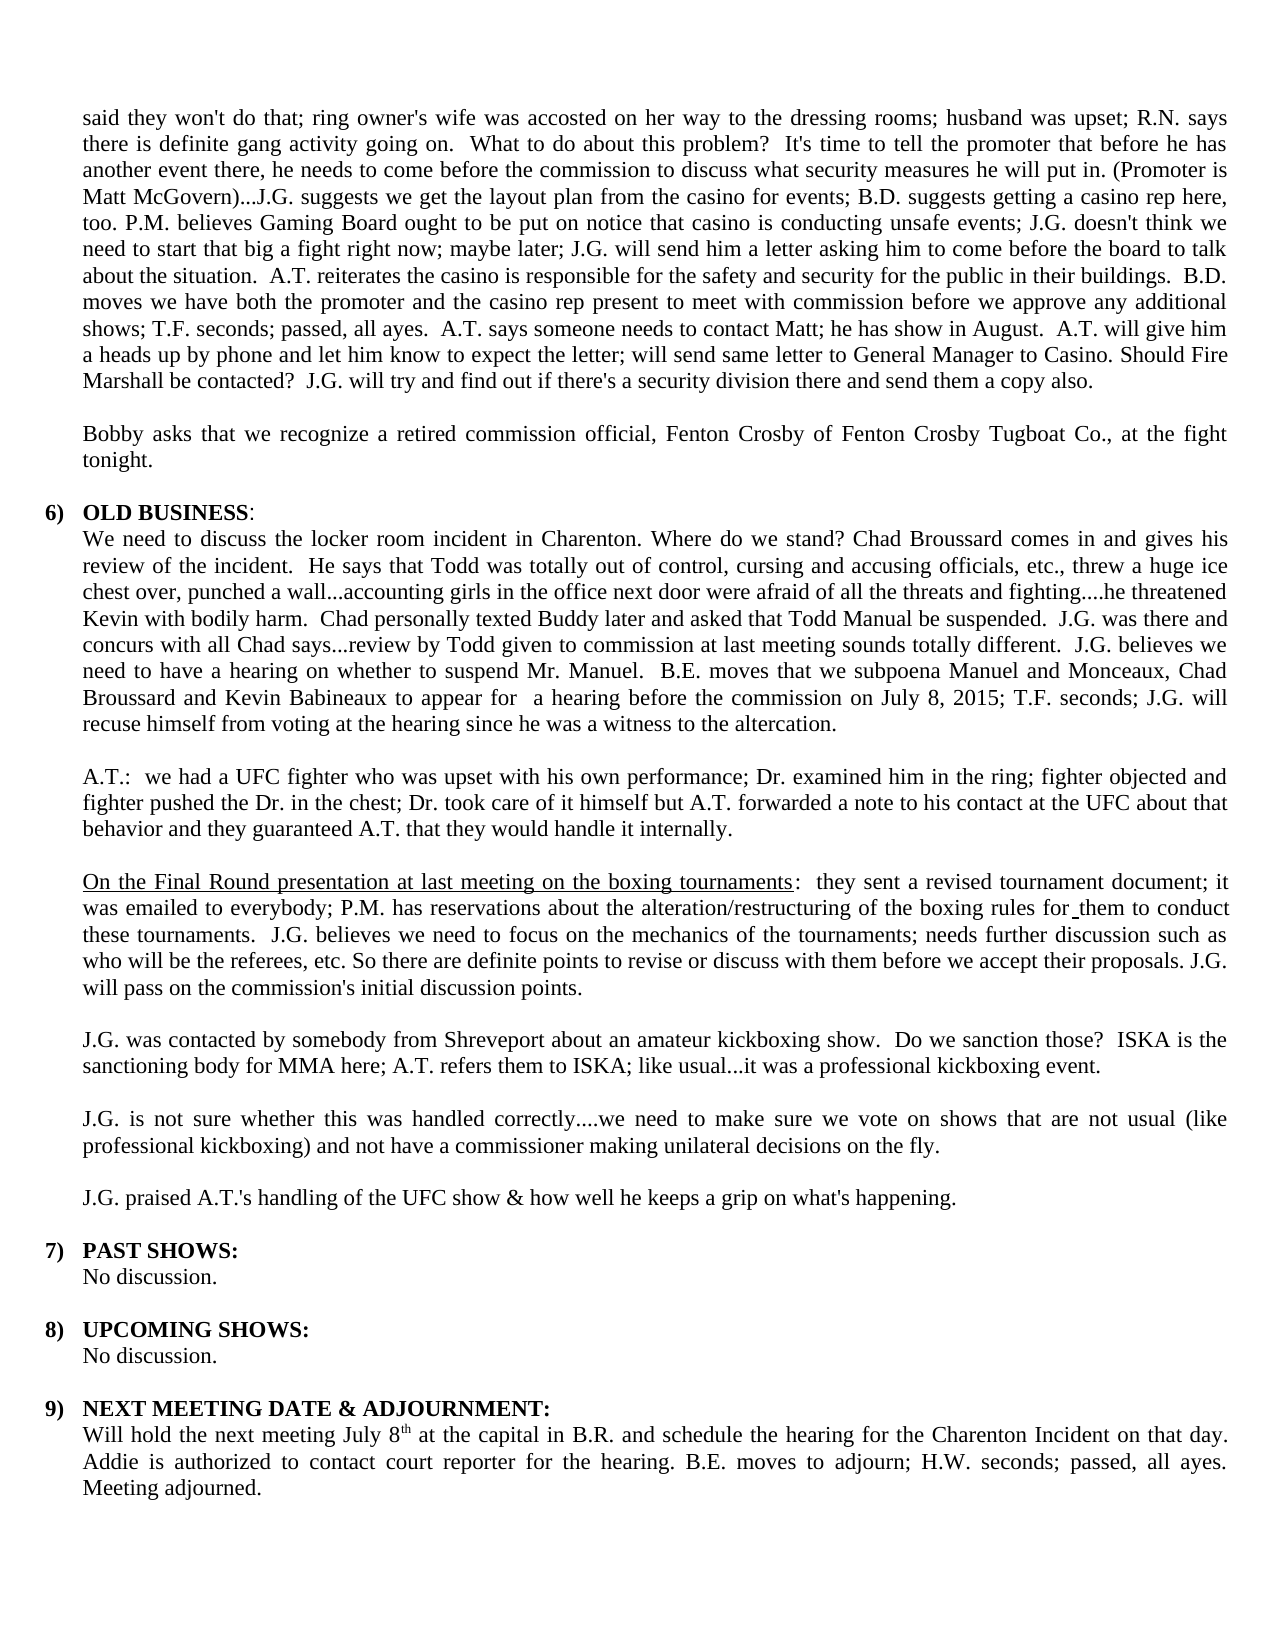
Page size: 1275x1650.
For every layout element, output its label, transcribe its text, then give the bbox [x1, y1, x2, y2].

list PAST SHOWS: [45, 1237, 1230, 1263]
text Bobby asks that we recognize a retired commission official, Fenton Crosby of Fenton Crosby Tugboat Co., at the fight tonight. [82, 420, 1230, 473]
text J.G. was contacted by somebody from about an amateur kickboxing show. Do we sanction those? ISKA is the sanctioning body for MMA here; A.T. refers them to ISKA; like usual...it was a professional kickboxing event. [82, 1026, 1230, 1079]
list UPCOMING SHOWS: [45, 1316, 1230, 1342]
text No discussion. [82, 1263, 1230, 1290]
text J.G. praised A.T.'s handling of the UFC show & how well he keeps a grip on what's happening. [45, 1184, 1230, 1211]
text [82, 104, 1230, 394]
list NEXT MEETING DATE & ADJOURNMENT: [45, 1395, 1230, 1422]
text No discussion. [82, 1342, 1230, 1369]
text J.G. is not sure whether this was handled correctly....we need to make sure we vote on shows that are not usual (like professional kickboxing) and not have a commissioner making unilateral decisions on the fly. [82, 1105, 1230, 1158]
text We need to discuss the locker room incident in Charenton. Where do we stand? Chad Broussard comes in and gives his review of the incident. He says that Todd was totally out of control, cursing and accusing officials, etc., threw a huge ice chest over, punched a wall...accounting girls in the office next door were afraid of all the threats and fighting....he threatened Kevin with bodily harm. personally texted Buddy later and asked that Todd Manual be suspended. J.G. was there and concurs with all says...review by Todd given to commission at last meeting sounds totally different. J.G. believes we need to have a hearing on whether to suspend Mr. Manuel. B.E. moves that we subpoena Manuel and Monceaux, Chad Broussard and Kevin Babineaux to appear for a hearing before the commission on July 8, 2015; T.F. seconds; J.G. will recuse himself from voting at the hearing since he was a witness to the altercation. [82, 526, 1230, 736]
text Will hold the next meeting July 8th at the capital in B.R. and schedule the hearing for the Charenton Incident on that day. Addie is authorized to contact court reporter for the hearing. B.E. moves to adjourn; H.W. seconds; passed, all ayes. Meeting adjourned. [82, 1422, 1230, 1501]
list OLD BUSINESS: [45, 499, 1230, 526]
text On the Final Round presentation at last meeting on the boxing tournaments: they sent a revised tournament document; it was emailed to everybody; P.M. has reservations about the alteration/restructuring of the boxing rules for them to conduct these tournaments. J.G. believes we need to focus on the mechanics of the tournaments; needs further discussion such as who will be the referees, etc. So there are definite points to revise or discuss with them before we accept their proposals. J.G. will pass on the commission's initial discussion points. [82, 868, 1230, 1000]
text A.T.: we had a UFC fighter who was upset with his own performance; Dr. examined him in the ring; fighter objected and fighter pushed the Dr. in the chest; Dr. took care of it himself but A.T. forwarded a note to his contact at the UFC about that behavior and they guaranteed A.T. that they would handle it internally. [82, 763, 1230, 842]
